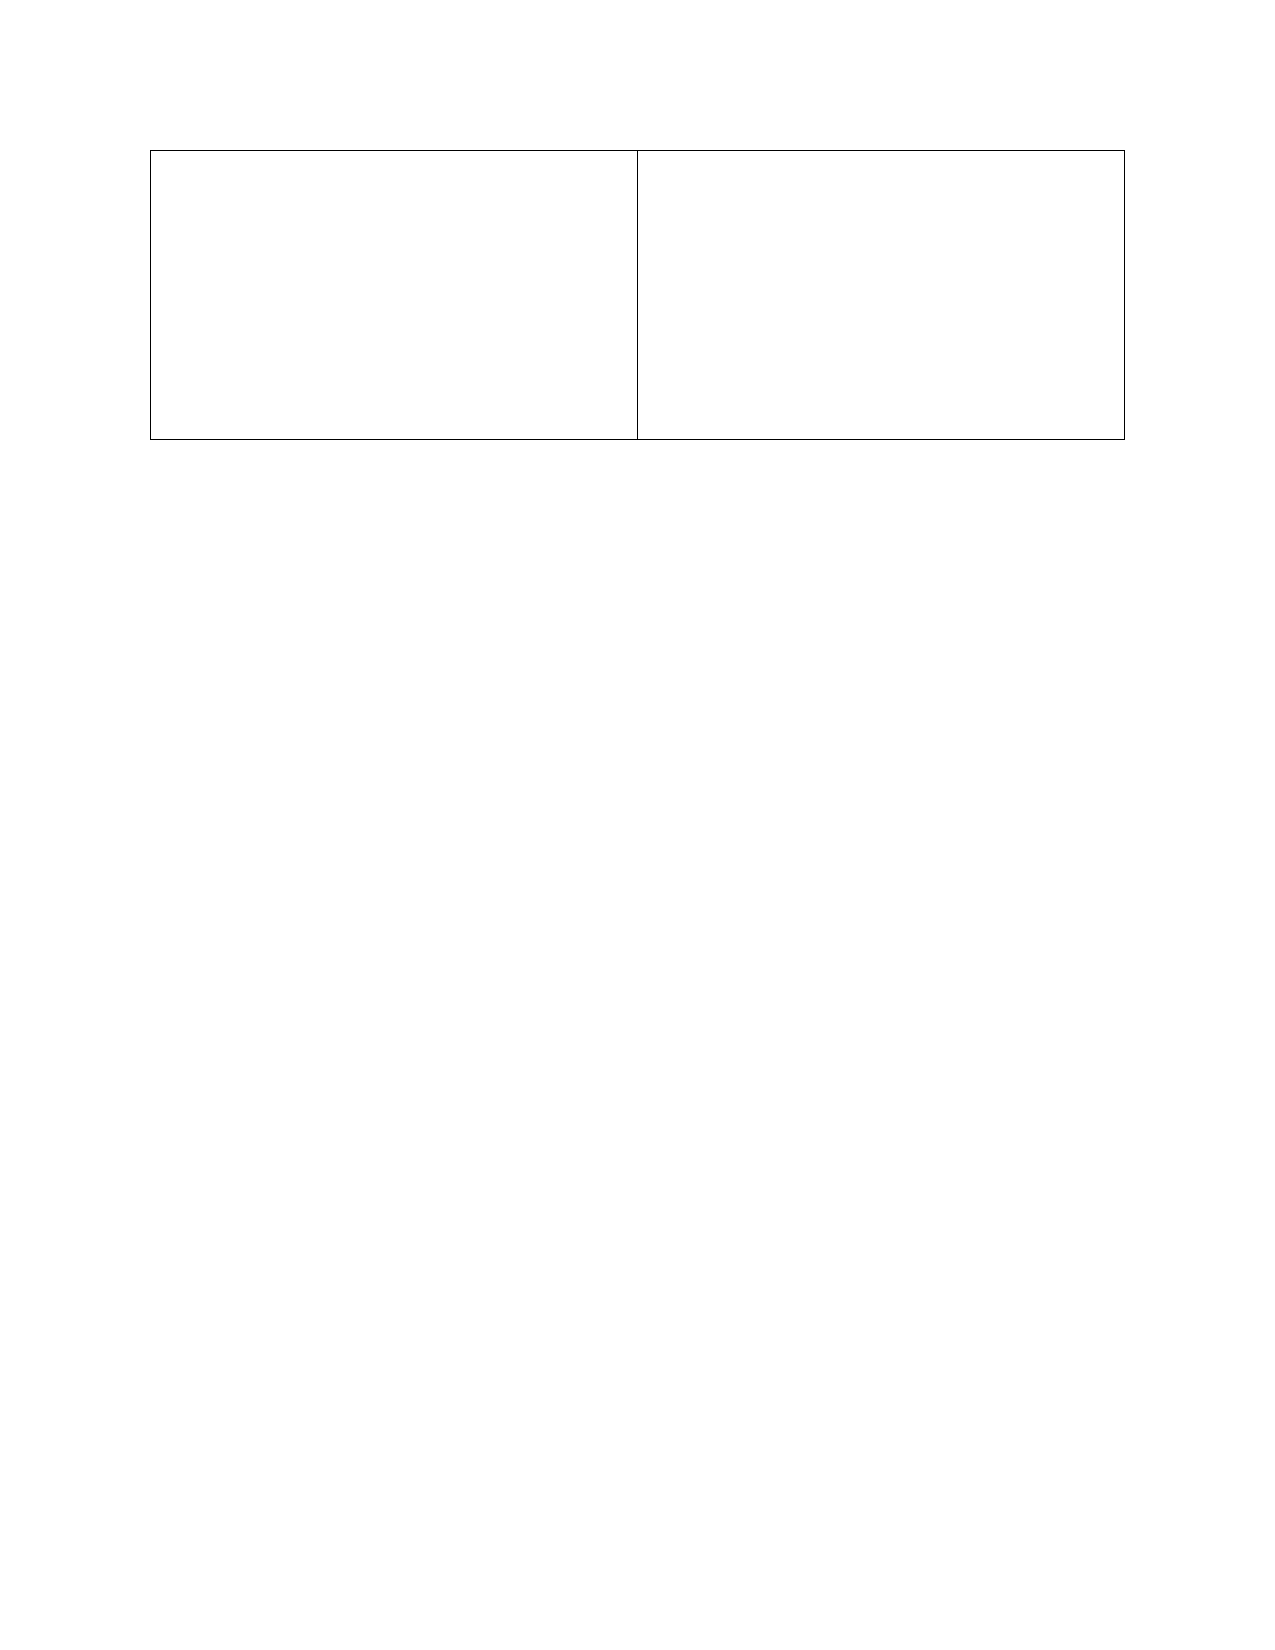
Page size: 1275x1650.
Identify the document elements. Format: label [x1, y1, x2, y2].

table_cell [151, 151, 637, 438]
table_cell [638, 151, 1124, 438]
